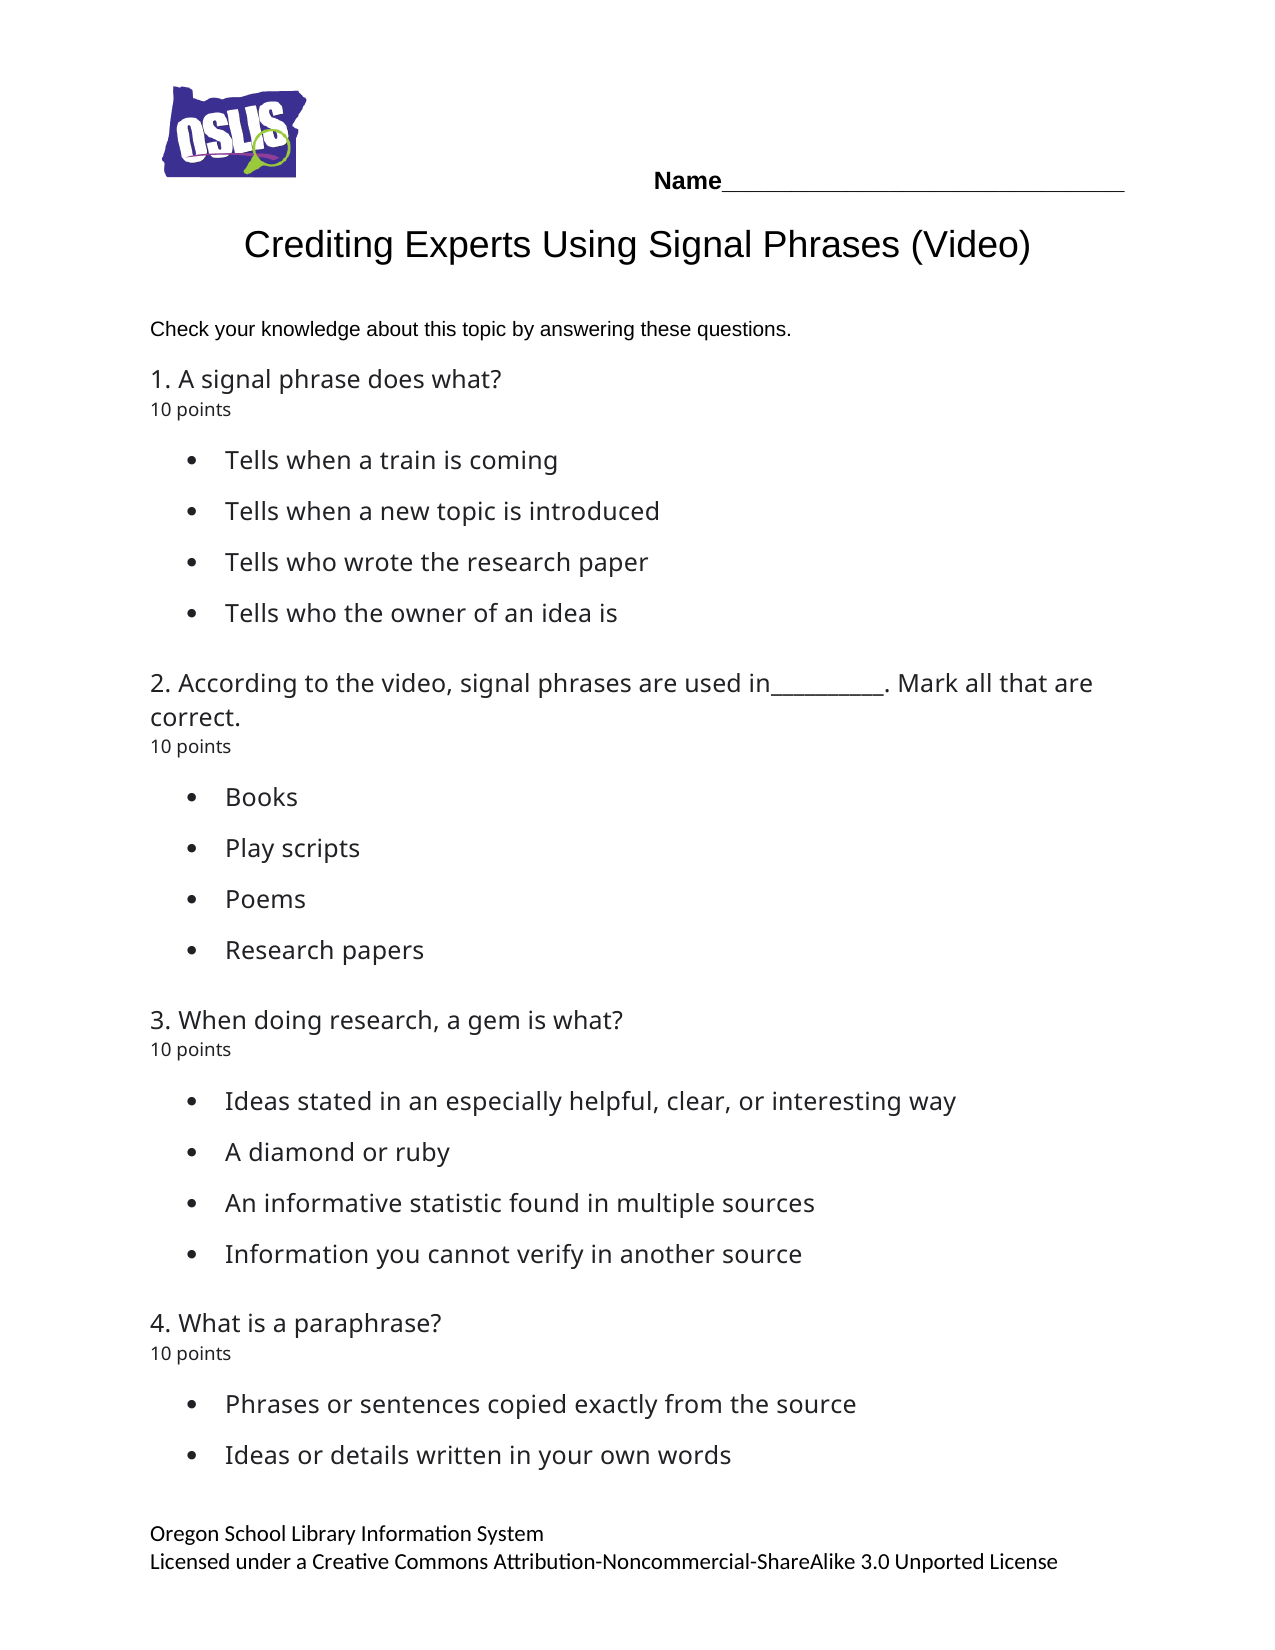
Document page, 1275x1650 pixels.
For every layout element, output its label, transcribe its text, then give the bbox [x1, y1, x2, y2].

text 1. A signal phrase does what? [150, 362, 1125, 396]
list Ideas stated in an especially helpful, clear, or interesting way [187, 1083, 1125, 1117]
list Phrases or sentences copied exactly from the source [187, 1386, 1125, 1421]
list An informative statistic found in multiple sources [187, 1185, 1125, 1219]
text Check your knowledge about this topic by answering these questions. [150, 314, 1125, 341]
text 10 points [150, 1037, 1125, 1062]
list Poems [187, 882, 1125, 916]
list A diamond or ruby [187, 1134, 1125, 1168]
text 4. What is a paraphrase? [150, 1306, 1125, 1340]
text 10 points [150, 1340, 1125, 1366]
list Tells who the owner of an idea is [187, 596, 1125, 629]
list Information you cannot verify in another source [187, 1236, 1125, 1270]
list Tells when a train is coming [187, 442, 1125, 476]
list Tells who wrote the research paper [187, 544, 1125, 578]
list Ideas or details written in your own words [187, 1437, 1125, 1472]
text 2. According to the video, signal phrases are used in__________. Mark all that are correct. [150, 665, 1125, 733]
list Books [187, 780, 1125, 814]
list Play scripts [187, 831, 1125, 865]
text 10 points [150, 396, 1125, 422]
text 10 points [150, 733, 1125, 759]
picture [150, 75, 322, 189]
text 3. When doing research, a gem is what? [150, 1003, 1125, 1037]
list Tells when a new topic is introduced [187, 493, 1125, 527]
list Research papers [187, 933, 1125, 967]
text Crediting Experts Using Signal Phrases (Video) [150, 222, 1125, 266]
